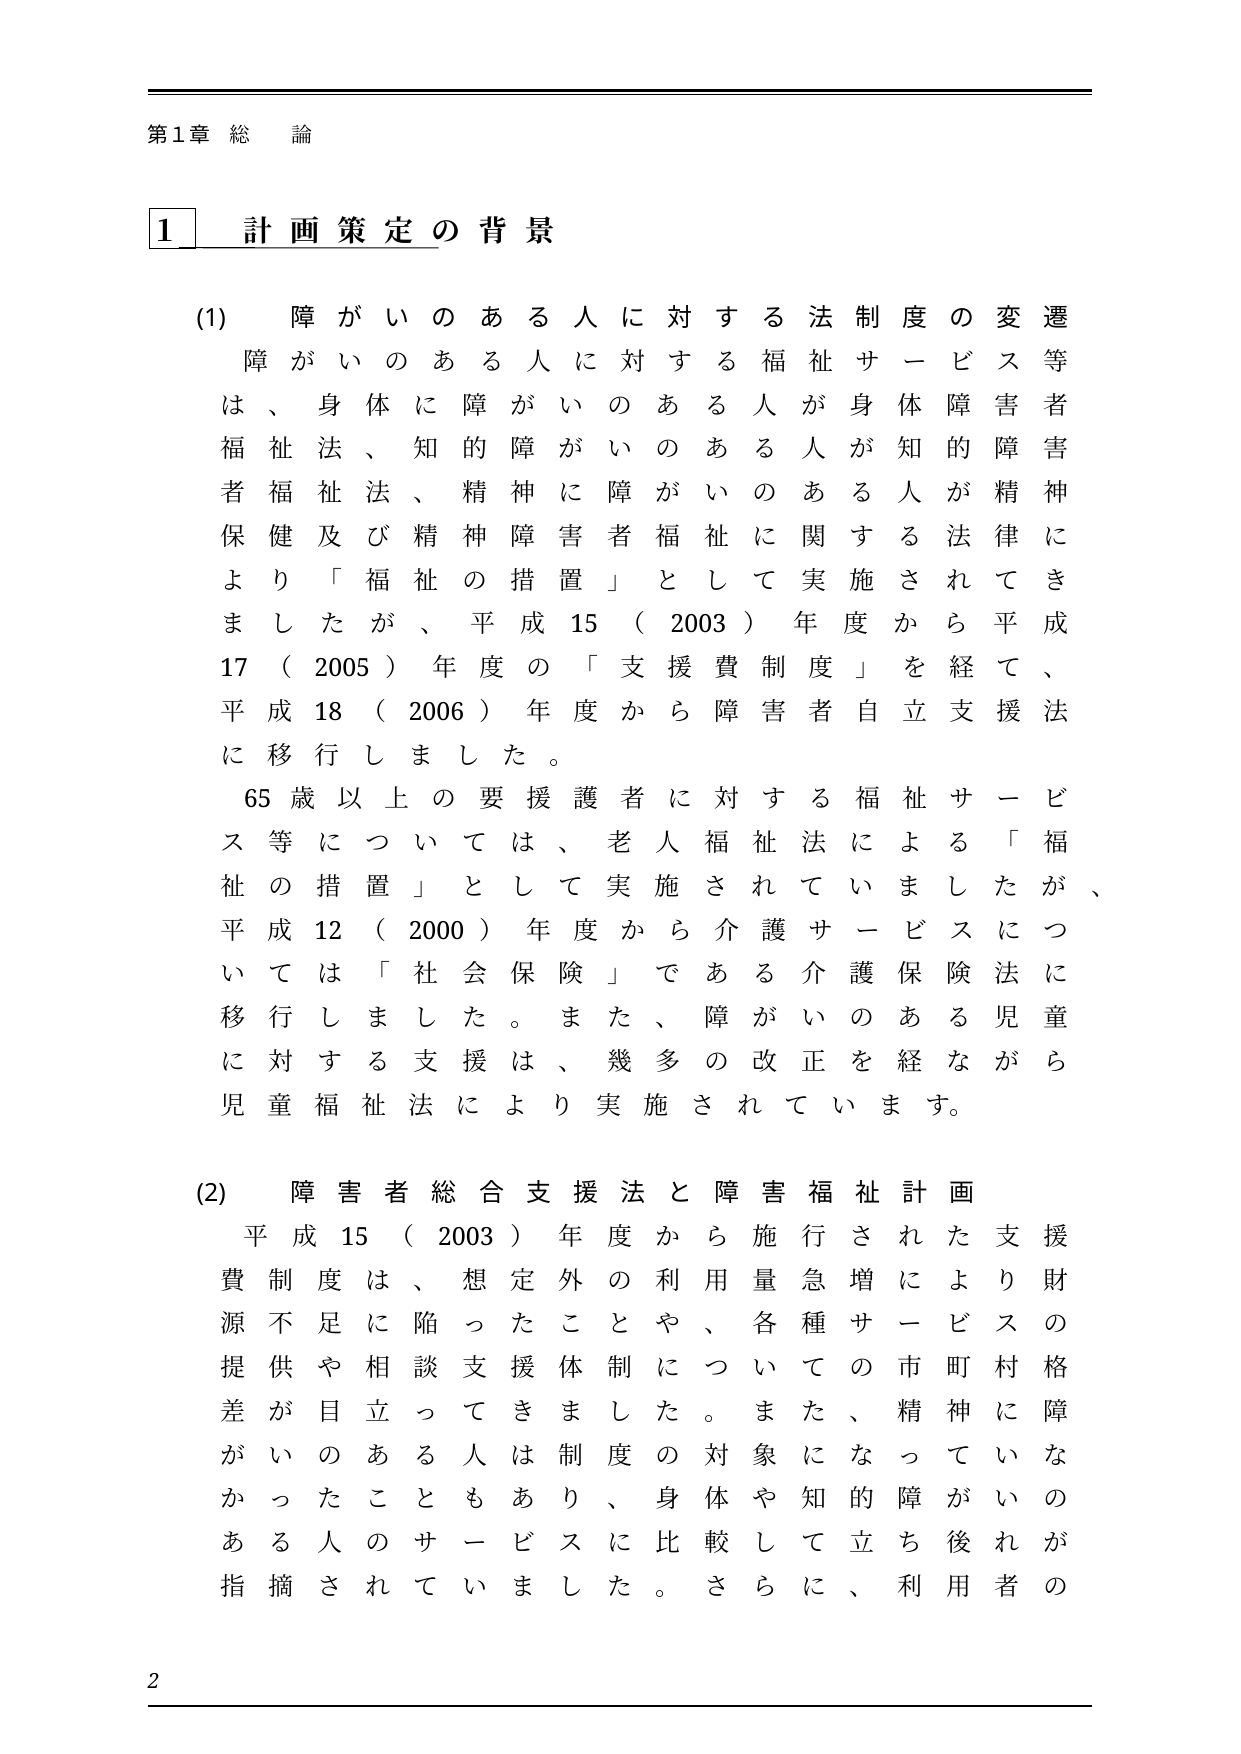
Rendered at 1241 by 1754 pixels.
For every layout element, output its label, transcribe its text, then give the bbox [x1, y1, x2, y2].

text 65歳以上の要援護者に対する福祉サービス等については、老人福祉法による「福祉の措置」として実施されていましたが、平成12（2000）年度から介護サービスについては「社会保険」である介護保険法に移行しました。また、障がいのある児童に対する支援は、幾多の改正を経ながら児童福祉法により実施されています。 [208, 775, 1091, 1125]
text 障がいのある人に対する福祉サービス等は、身体に障がいのある人が身体障害者福祉法、知的障がいのある人が知的障害者福祉法、精神に障がいのある人が精神保健及び精神障害者福祉に関する法律により「福祉の措置」として実施されてきましたが、平成15（2003）年度から平成17（2005）年度の「支援費制度」を経て、平成18（2006）年度から障害者自立支援法に移行しました。 [208, 338, 1091, 775]
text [208, 1213, 1091, 1606]
subtitle (2) 障害者総合支援法と障害福祉計画 [173, 1169, 1091, 1213]
subtitle 計画策定の背景 [149, 206, 1091, 250]
subtitle (1) 障がいのある人に対する法制度の変遷 [173, 294, 1091, 338]
